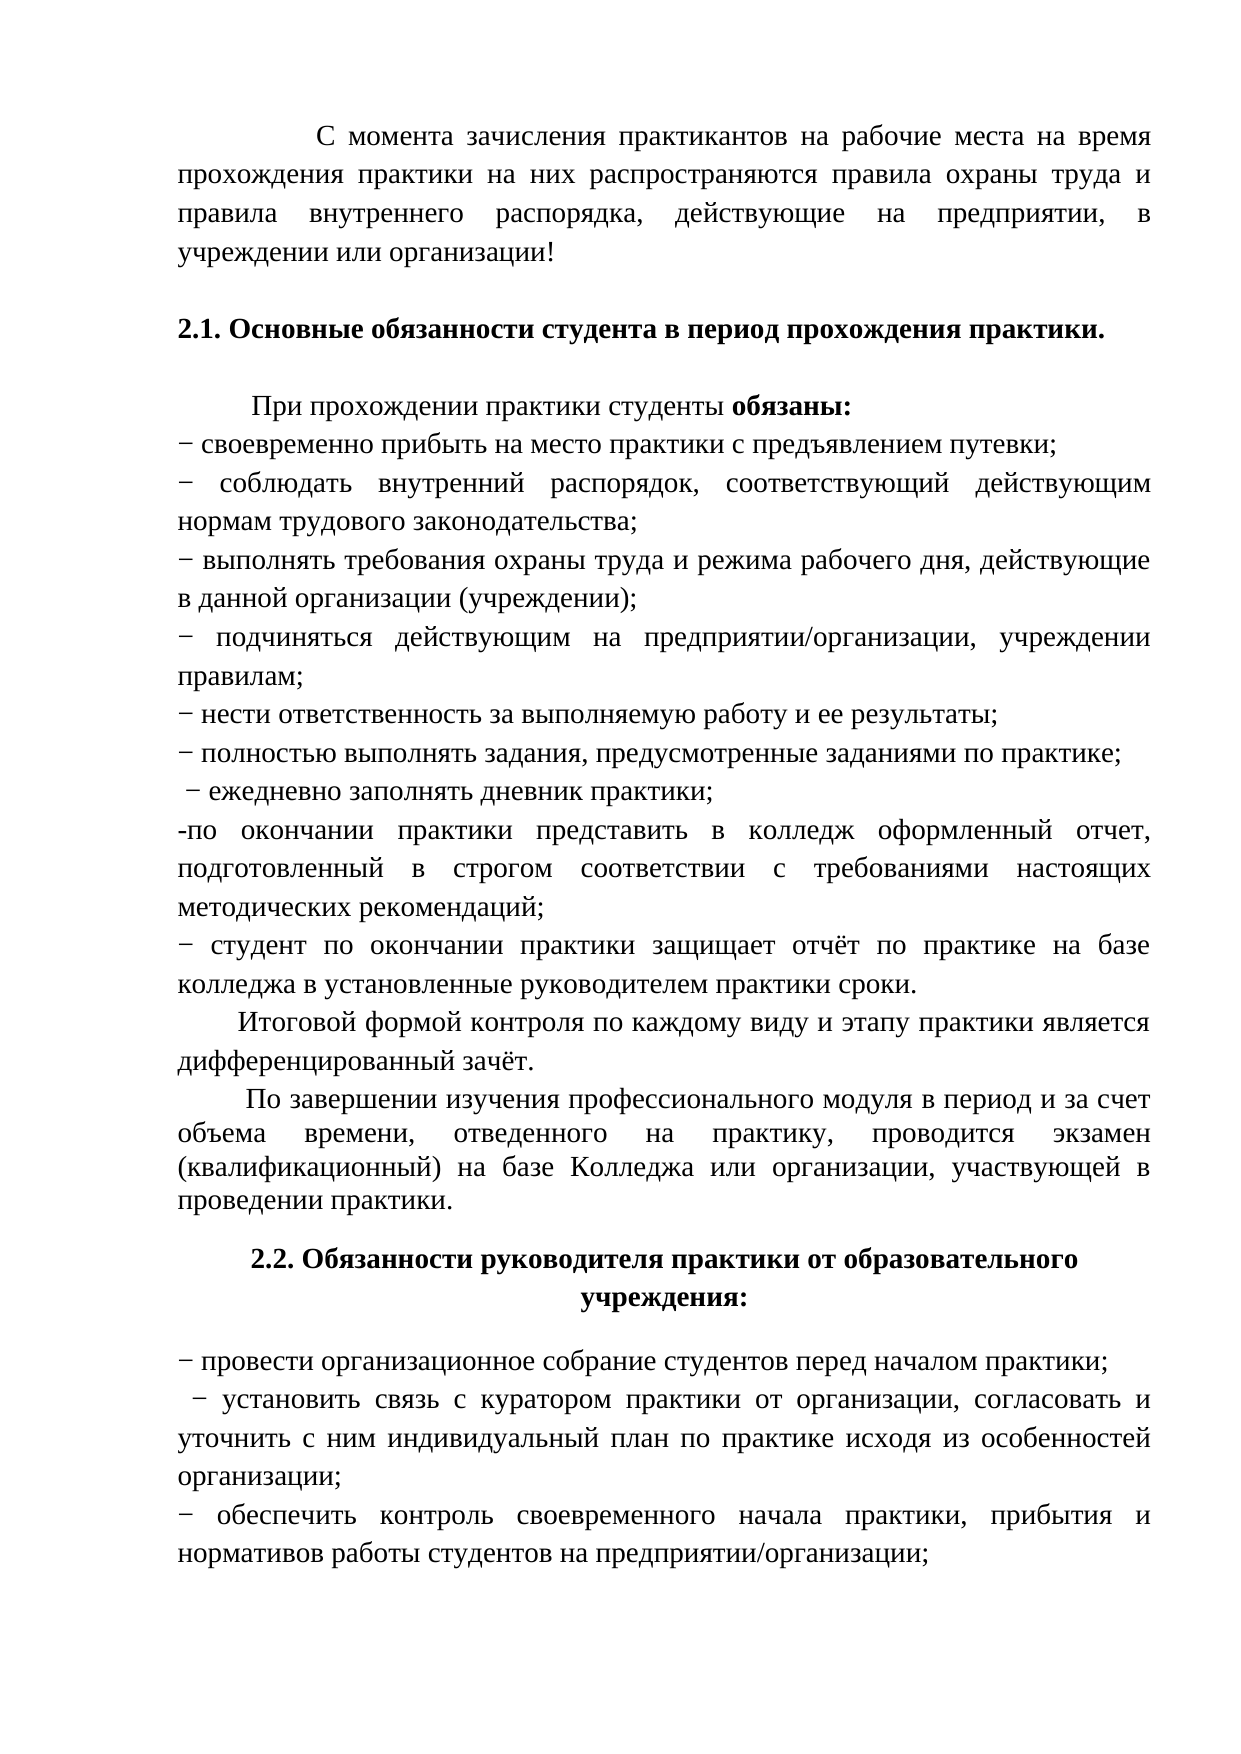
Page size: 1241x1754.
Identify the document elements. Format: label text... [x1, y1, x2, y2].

text − провести организационное собрание студентов перед началом практики; [177, 1343, 1152, 1376]
text При прохождении практики студенты обязаны: [177, 388, 1152, 421]
text − полностью выполнять задания, предусмотренные заданиями по практике; [177, 735, 1152, 768]
text Итоговой формой контроля по каждому виду и этапу практики является дифференцированный зачёт. [177, 1004, 1152, 1077]
text − выполнять требования охраны труда и режима рабочего дня, действующие в данной организации (учреждении); [177, 542, 1152, 614]
text По завершении изучения профессионального модуля в период и за счет объема времени, отведенного на практику, проводится экзамен (квалификационный) на базе Колледжа или организации, участвующей в проведении практики. [177, 1082, 1152, 1216]
text − своевременно прибыть на место практики с предъявлением путевки; [177, 426, 1152, 460]
text − нести ответственность за выполняемую работу и ее результаты; [177, 696, 1152, 730]
text − подчиняться действующим на предприятии/организации, учреждении правилам; [177, 619, 1152, 691]
text 2.2. Обязанности руководителя практики от образовательного учреждения: [177, 1241, 1152, 1313]
text − ежедневно заполнять дневник практики; [177, 773, 1152, 807]
text -по окончании практики представить в колледж оформленный отчет, подготовленный в строгом соответствии с требованиями настоящих методических рекомендаций; [177, 812, 1152, 922]
text С момента зачисления практикантов на рабочие места на время прохождения практики на них распространяются правила охраны труда и правила внутреннего распорядка, действующие на предприятии, в учреждении или организации! [177, 118, 1152, 267]
text − студент по окончании практики защищает отчёт по практике на базе колледжа в установленные руководителем практики сроки. [177, 927, 1152, 999]
text − соблюдать внутренний распорядок, соответствующий действующим нормам трудового законодательства; [177, 465, 1152, 537]
text − обеспечить контроль своевременного начала практики, прибытия и нормативов работы студентов на предприятии/организации; [177, 1497, 1152, 1569]
text 2.1. Основные обязанности студента в период прохождения практики. [177, 311, 1152, 344]
text − установить связь с куратором практики от организации, согласовать и уточнить с ним индивидуальный план по практике исходя из особенностей организации; [177, 1381, 1152, 1492]
